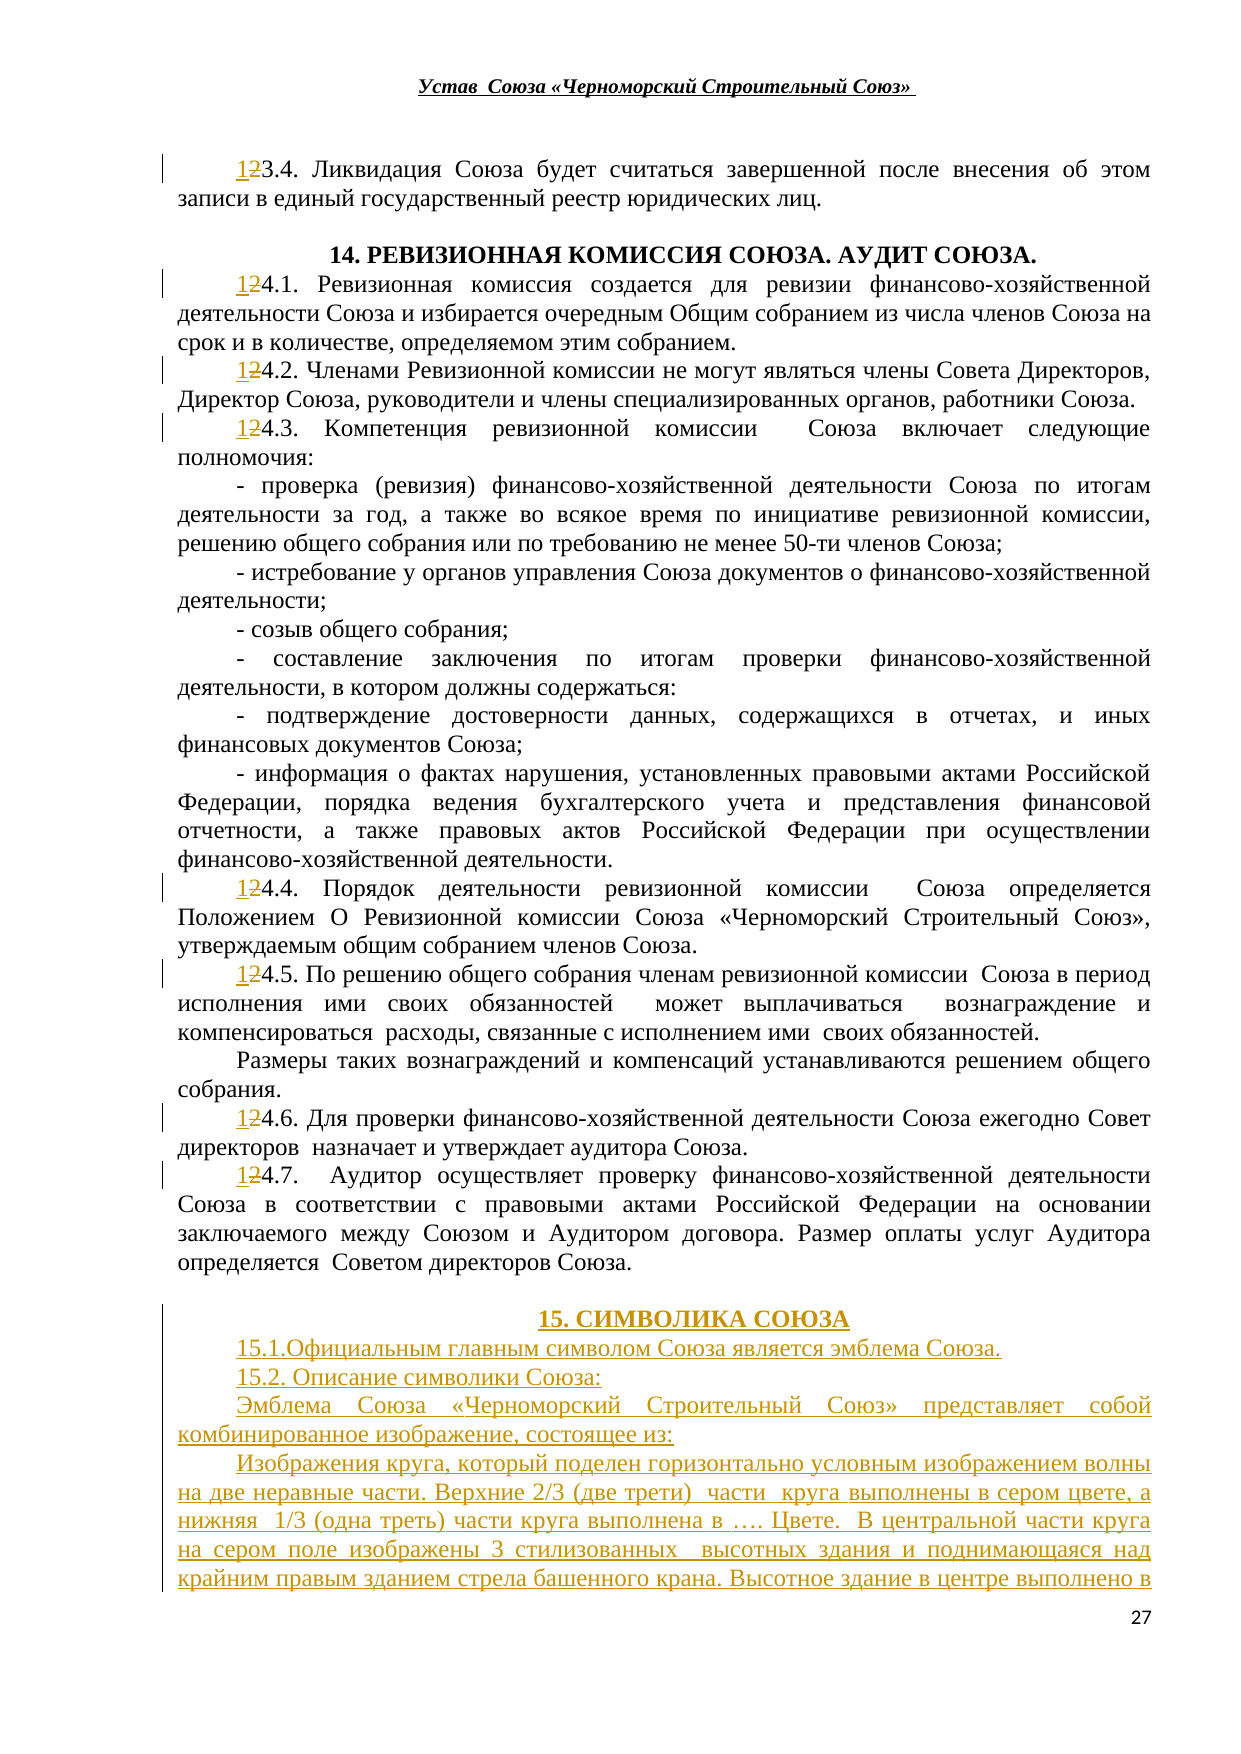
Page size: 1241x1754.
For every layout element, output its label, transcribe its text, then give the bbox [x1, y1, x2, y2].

text Размеры таких вознаграждений и компенсаций устанавливаются решением общего собрания. [177, 1046, 1152, 1103]
text - подтверждение достоверности данных, содержащихся в отчетах, и иных финансовых документов Союза; [177, 701, 1152, 758]
text 4.4. Порядок деятельности ревизионной комиссии Союза определяется Положением О Ревизионной комиссии Союза «Черноморский Строительный Союз», утверждаемым общим собранием членов Союза. [177, 873, 1152, 959]
list РЕВИЗИОННАЯ КОМИССИЯ СОЮЗА. АУДИТ СОЮЗА. [215, 241, 1152, 269]
text 4.3. Компетенция ревизионной комиссии Союза включает следующие полномочия: [177, 413, 1152, 471]
text 3.4. Ликвидация Союза будет считаться завершенной после внесения об этом записи в единый государственный реестр юридических лиц. [177, 154, 1152, 212]
text 4.1. Ревизионная комиссия создается для ревизии финансово-хозяйственной деятельности Союза и избирается очередным Общим собранием из числа членов Союза на срок и в количестве, определяемом этим собранием. [177, 269, 1152, 356]
text 4.6. Для проверки финансово-хозяйственной деятельности Союза ежегодно Совет директоров назначает и утверждает аудитора Союза. [177, 1103, 1152, 1161]
text 4.5. По решению общего собрания членам ревизионной комиссии Союза в период исполнения ими своих обязанностей может выплачиваться вознаграждение и компенсироваться расходы, связанные с исполнением ими своих обязанностей. [177, 959, 1152, 1046]
text - составление заключения по итогам проверки финансово-хозяйственной деятельности, в котором должны содержаться: [177, 643, 1152, 701]
text 4.7. Аудитор осуществляет проверку финансово-хозяйственной деятельности Союза в соответствии с правовыми актами Российской Федерации на основании заключаемого между Союзом и Аудитором договора. Размер оплаты услуг Аудитора определяется Советом директоров Союза. [177, 1161, 1152, 1276]
text - истребование у органов управления Союза документов о финансово-хозяйственной деятельности; [177, 557, 1152, 614]
text - проверка (ревизия) финансово-хозяйственной деятельности Союза по итогам деятельности за год, а также во всякое время по инициативе ревизионной комиссии, решению общего собрания или по требованию не менее 50-ти членов Союза; [177, 471, 1152, 557]
text - созыв общего собрания; [177, 614, 1152, 643]
text - информация о фактах нарушения, установленных правовыми актами Российской Федерации, порядка ведения бухгалтерского учета и представления финансовой отчетности, а также правовых актов Российской Федерации при осуществлении финансово-хозяйственной деятельности. [177, 758, 1152, 873]
text 4.2. Членами Ревизионной комиссии не могут являться члены Совета Директоров, Директор Союза, руководители и члены специализированных органов, работники Союза. [177, 356, 1152, 413]
